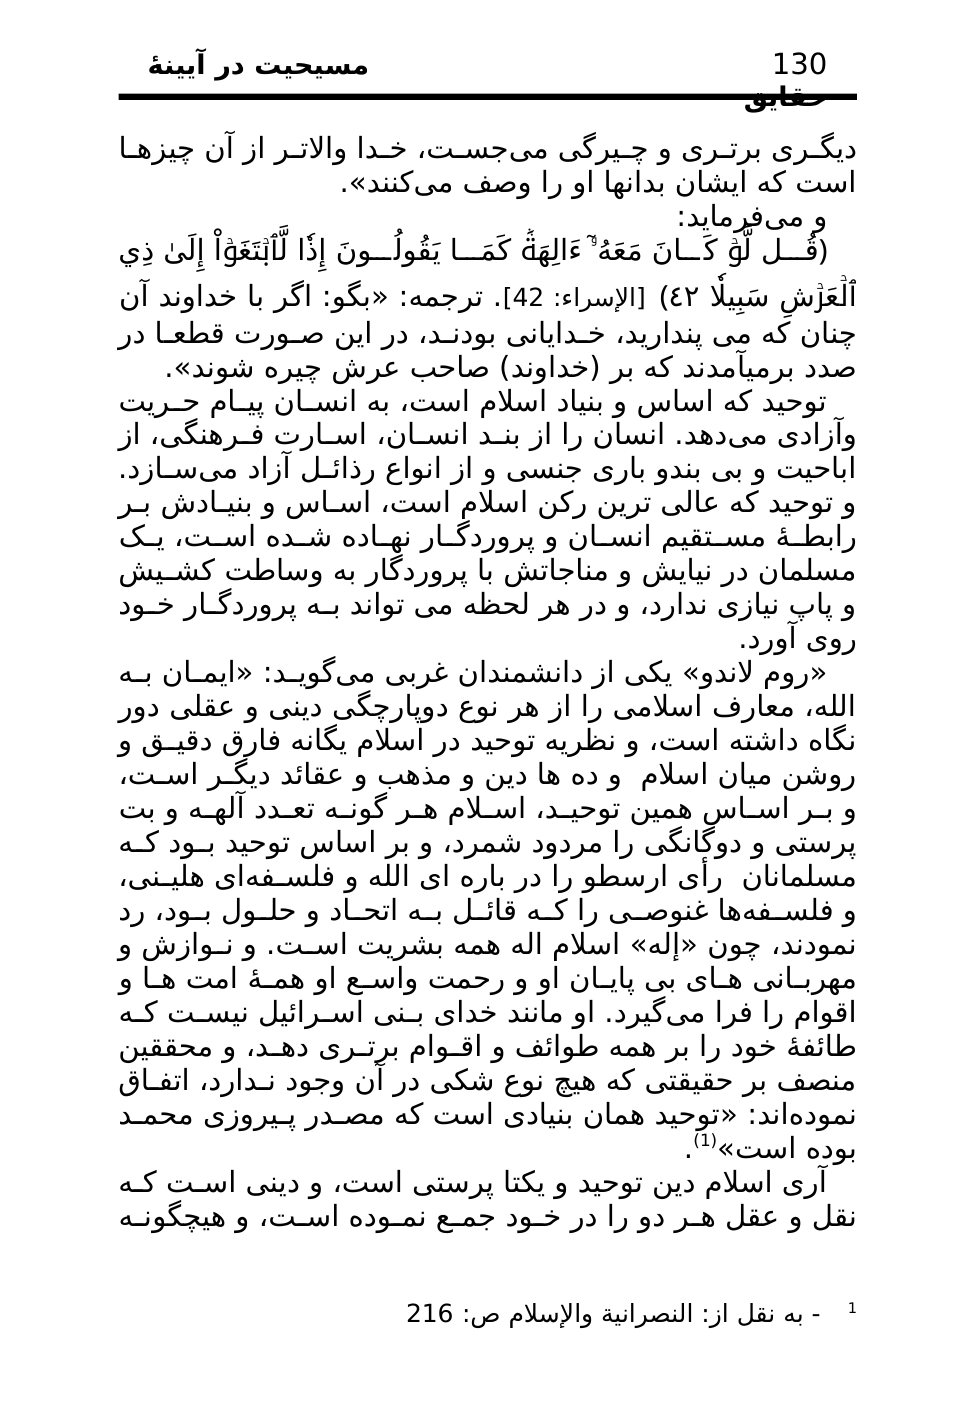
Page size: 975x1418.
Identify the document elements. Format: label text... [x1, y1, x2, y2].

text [118, 132, 857, 199]
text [118, 1165, 857, 1233]
text و می‌فرماید: [118, 199, 857, 233]
text ﴿قُل لَّوۡ كَانَ مَعَهُۥٓ ءَالِهَةٞ كَمَا يَقُولُونَ إِذٗا لَّٱبۡتَغَوۡاْ إِلَىٰ ذِي ٱلۡعَرۡشِ سَبِيلٗا ٤٢﴾ [الإسراء: 42]. ترجمه: «بگو: اگر با خداوند آن چنان که می پندارید، خدایانی بودند، در این صورت قطعا در صدد برمیآمدند که بر (خداوند) صاحب عرش چیره شوند». [118, 233, 857, 384]
text توحید که اساس و بنیاد اسلام است، به انسان پیام حریت وآزادی می‌دهد. انسان را از بند انسان، اسارت فرهنگی، از اباحیت و بی بندو باری جنسی و از انواع رذائل آزاد می‌سازد. و توحید که عالی ترین رکن اسلام است، اساس و بنیادش بر رابطۀ مستقیم انسان و پروردگار نهاده شده است، یک مسلمان در نیایش و مناجاتش با پروردگار به وساطت کشیش و پاپ نیازی ندارد، و در هر لحظه می تواند به پروردگار خود روی آورد. [118, 384, 857, 656]
text «روم لاندو» یکی از دانشمندان غربی می‌گوید: «ایمان به الله، معارف اسلامی را از هر نوع دوپارچگی دینی و عقلی دور نگاه داشته است، و نظریه توحید در اسلام یگانه فارق دقیق و روشن میان اسلام و ده ها دین و مذهب و عقائد دیگر است، و بر اساس همین توحید، اسلام هر گونه تعدد آلهه و بت پرستی و دوگانگی را مردود شمرد، و بر اساس توحید بود که مسلمانان رأی ارسطو را در باره ای الله و فلسفه‌ای هلینی، و فلسفه‌ها غنوصی را که قائل به اتحاد و حلول بود، رد نمودند، چون «إله» اسلام اله همه بشریت است. و نوازش و مهربانی های بی پایان او و رحمت واسع او همۀ امت ها و اقوام را فرا می‌گیرد. او مانند خدای بنی اسرائیل نیست که طائفۀ خود را بر همه طوائف و اقوام برتری دهد، و محققین منصف بر حقیقتی که هیچ نوع شکی در آن وجود ندارد، اتفاق نموده‌اند: «توحید همان بنیادی است که مصدر پیروزی محمد بوده است»(). [118, 656, 857, 1165]
